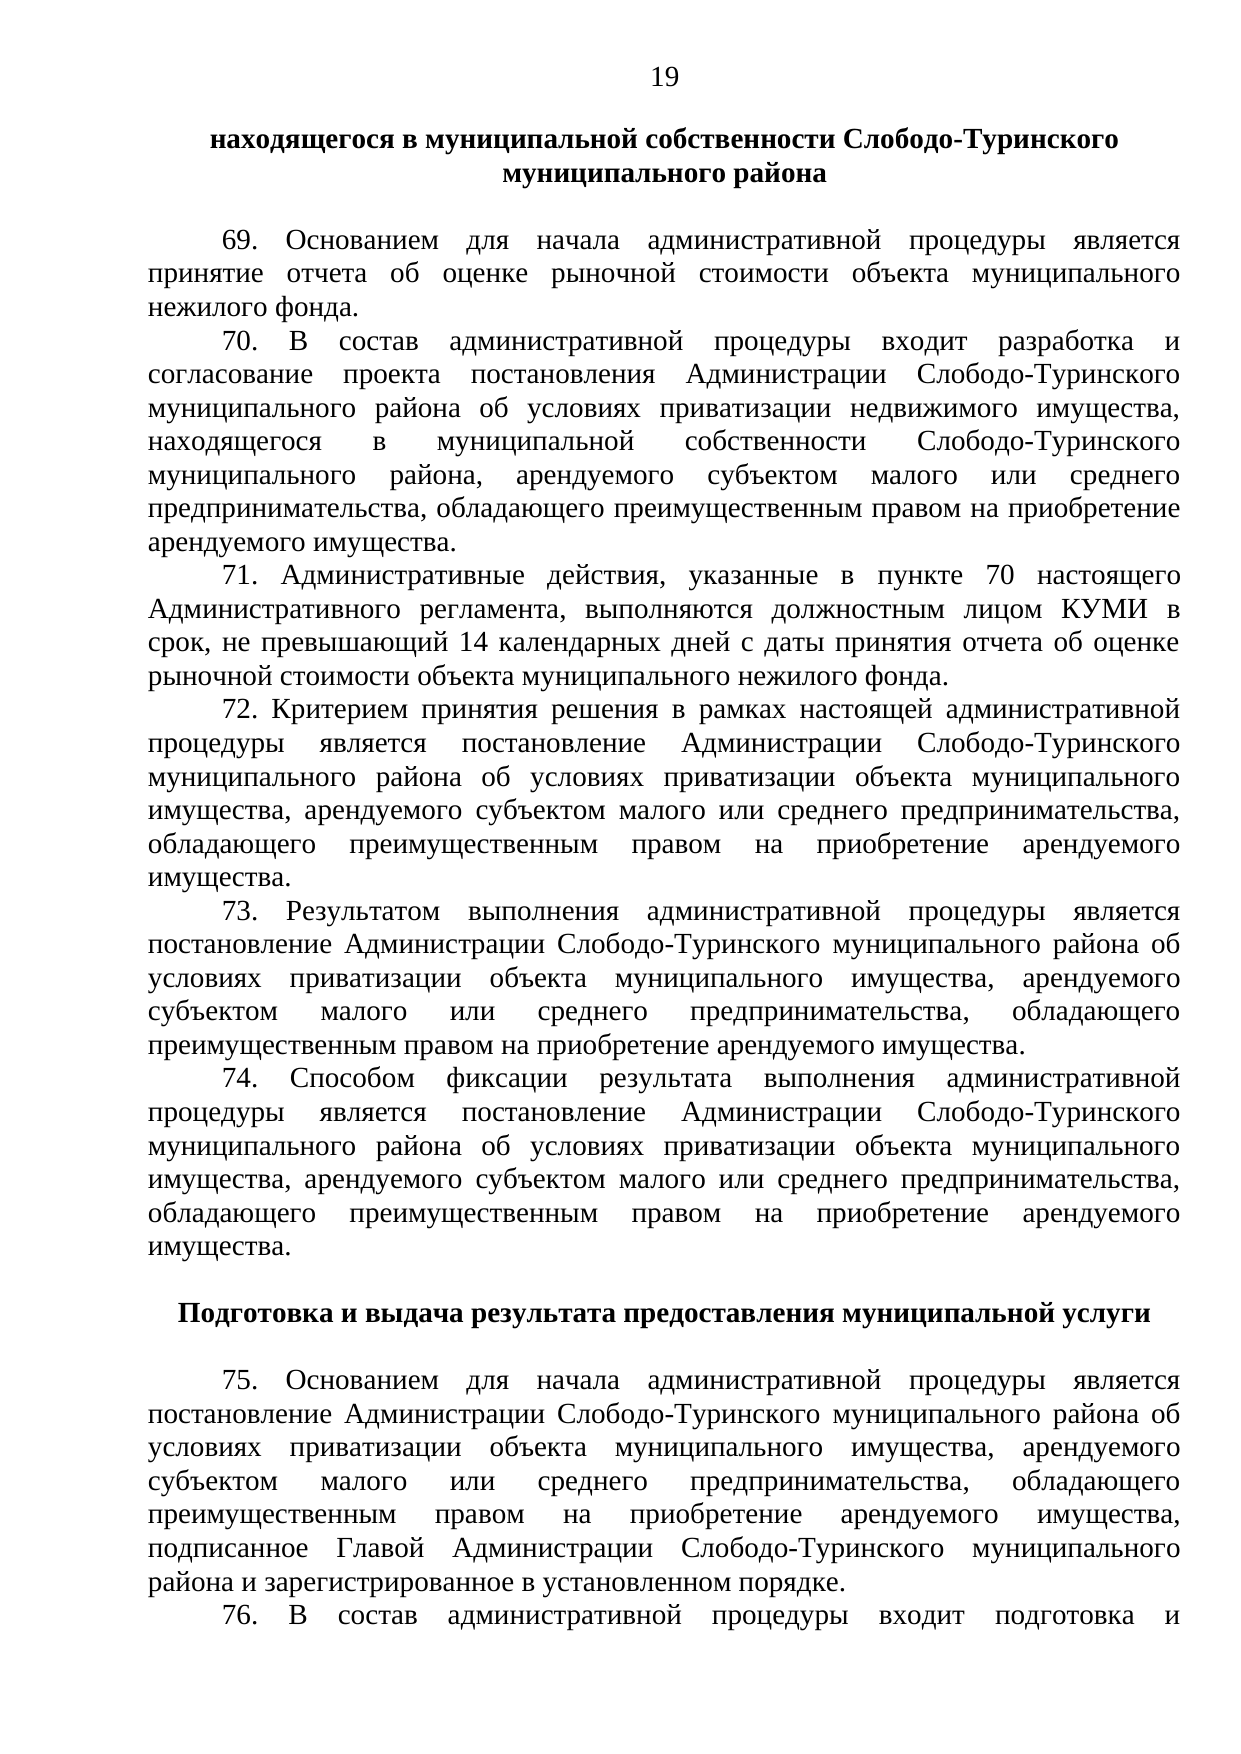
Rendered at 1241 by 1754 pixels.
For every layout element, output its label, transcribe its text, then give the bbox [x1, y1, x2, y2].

text 73. Результатом выполнения административной процедуры является постановление Администрации Слободо-Туринского муниципального района об условиях приватизации объекта муниципального имущества, арендуемого субъектом малого или среднего предпринимательства, обладающего преимущественным правом на приобретение арендуемого имущества. [148, 893, 1181, 1061]
title Подготовка и выдача результата предоставления муниципальной услуги [148, 1295, 1181, 1329]
text 71. Административные действия, указанные в пункте 70 настоящего Административного регламента, выполняются должностным лицом КУМИ в срок, не превышающий 14 календарных дней с даты принятия отчета об оценке рыночной стоимости объекта муниципального нежилого фонда. [148, 557, 1181, 692]
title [148, 121, 1181, 188]
text 69. Основанием для начала административной процедуры является принятие отчета об оценке рыночной стоимости объекта муниципального нежилого фонда. [148, 222, 1181, 323]
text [148, 1597, 1181, 1631]
text 70. В состав административной процедуры входит разработка и согласование проекта постановления Администрации Слободо-Туринского муниципального района об условиях приватизации недвижимого имущества, находящегося в муниципальной собственности Слободо-Туринского муниципального района, арендуемого субъектом малого или среднего предпринимательства, обладающего преимущественным правом на приобретение арендуемого имущества. [148, 323, 1181, 557]
text 74. Способом фиксации результата выполнения административной процедуры является постановление Администрации Слободо-Туринского муниципального района об условиях приватизации объекта муниципального имущества, арендуемого субъектом малого или среднего предпринимательства, обладающего преимущественным правом на приобретение арендуемого имущества. [148, 1061, 1181, 1262]
text 72. Критерием принятия решения в рамках настоящей административной процедуры является постановление Администрации Слободо-Туринского муниципального района об условиях приватизации объекта муниципального имущества, арендуемого субъектом малого или среднего предпринимательства, обладающего преимущественным правом на приобретение арендуемого имущества. [148, 692, 1181, 893]
text 75. Основанием для начала административной процедуры является постановление Администрации Слободо-Туринского муниципального района об условиях приватизации объекта муниципального имущества, арендуемого субъектом малого или среднего предпринимательства, обладающего преимущественным правом на приобретение арендуемого имущества, подписанное Главой Администрации Слободо-Туринского муниципального района и зарегистрированное в установленном порядке. [148, 1362, 1181, 1597]
